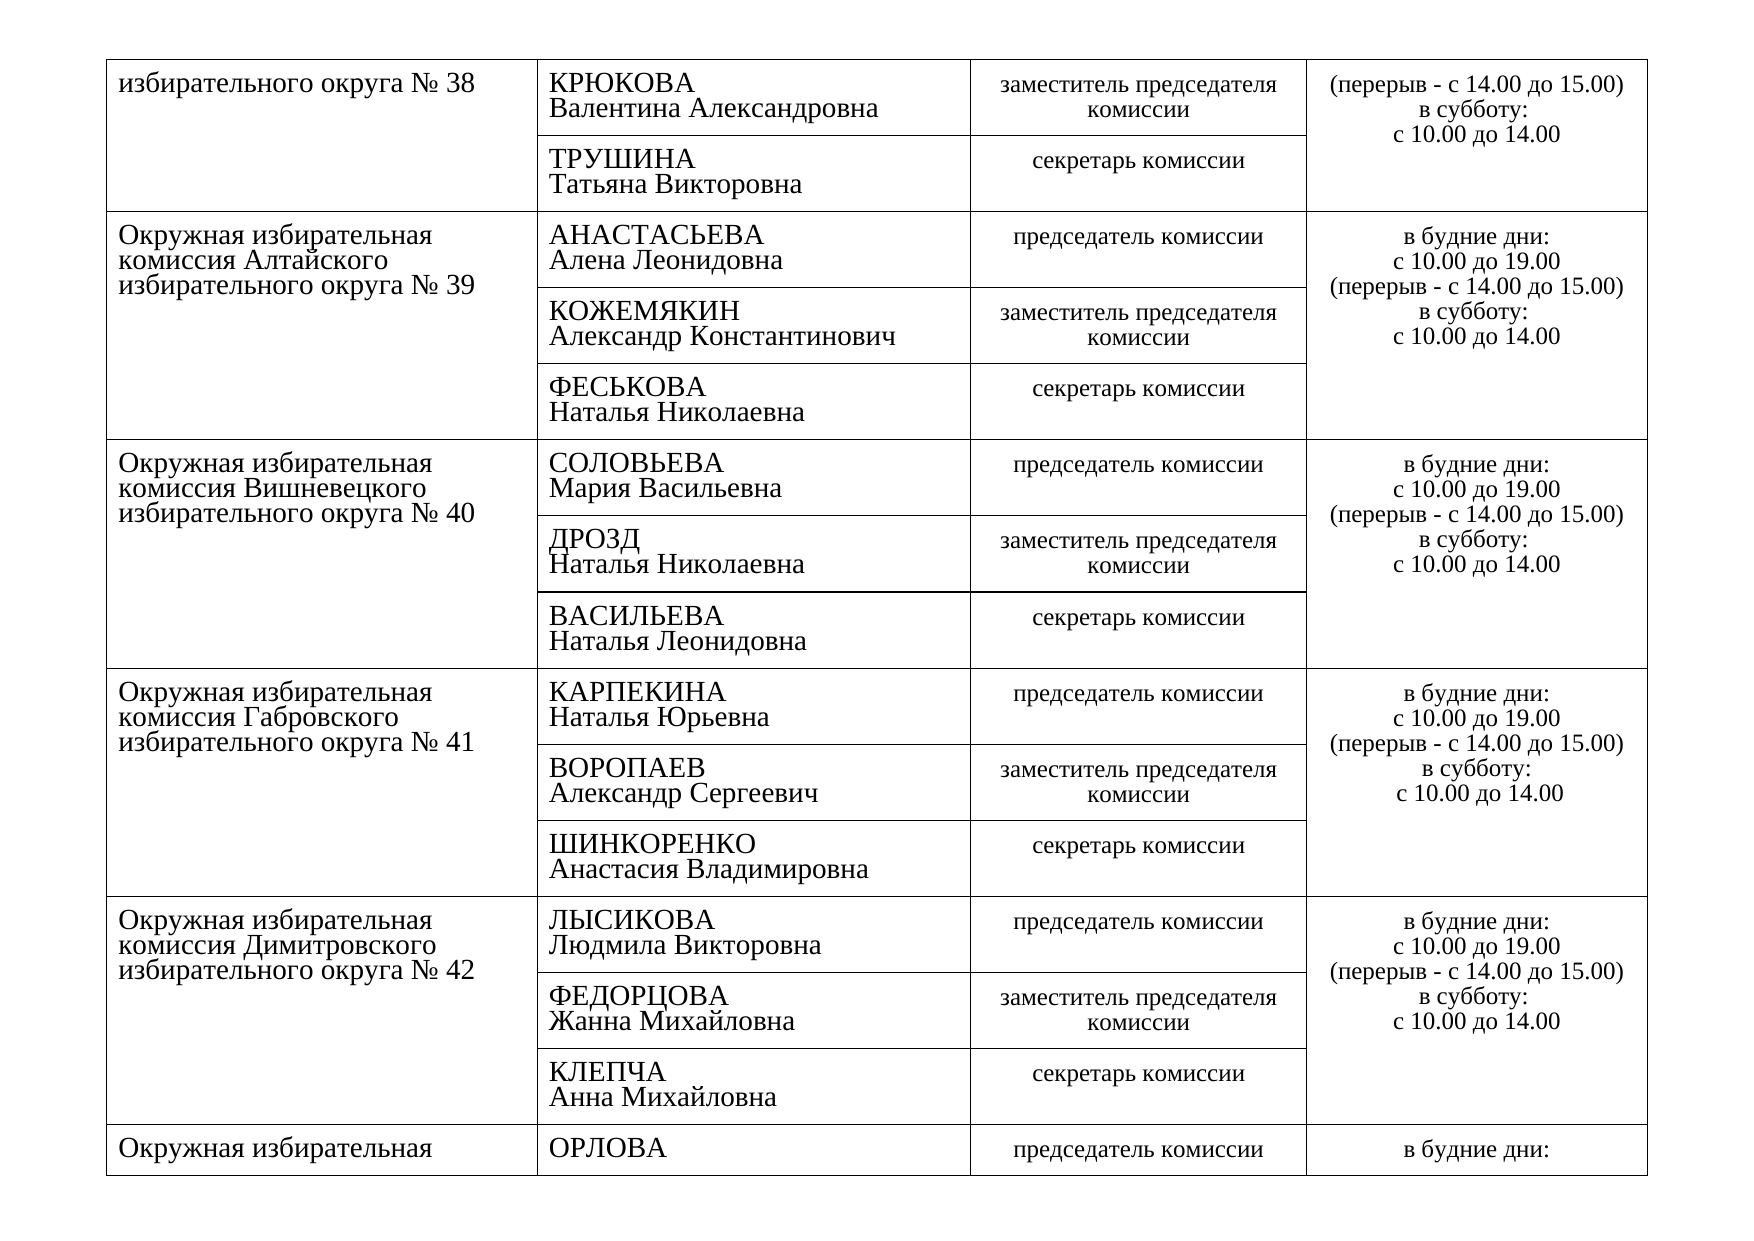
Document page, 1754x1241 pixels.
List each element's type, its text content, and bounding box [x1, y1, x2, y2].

table_cell председатель комиссии [971, 440, 1306, 515]
table_cell КЛЕПЧА Анна Михайловна [538, 1049, 970, 1124]
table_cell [107, 1125, 537, 1175]
table_cell КАРПЕКИНА Наталья Юрьевна [538, 669, 970, 743]
table_cell в будние дни: с 10.00 до 19.00 (перерыв - с 14.00 до 15.00) в субботу: с 10.00 до 14.00 [1307, 440, 1647, 667]
table_cell Окружная избирательная комиссия Алтайского избирательного округа № 39 [107, 212, 537, 439]
table_cell секретарь комиссии [971, 136, 1306, 211]
table_cell заместитель председателя комиссии [971, 288, 1306, 363]
table_cell ДРОЗД Наталья Николаевна [538, 516, 970, 591]
table_cell ВОРОПАЕВ Александр Сергеевич [538, 745, 970, 819]
table_cell заместитель председателя комиссии [971, 973, 1306, 1048]
table_cell в будние дни: с 10.00 до 19.00 (перерыв - с 14.00 до 15.00) в субботу: с 10.00 до 14.00 [1307, 897, 1647, 1124]
table_cell заместитель председателя комиссии [971, 516, 1306, 591]
table_cell заместитель председателя комиссии [971, 745, 1306, 819]
table_cell секретарь комиссии [971, 364, 1306, 439]
table_cell ФЕСЬКОВА Наталья Николаевна [538, 364, 970, 439]
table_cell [107, 60, 537, 211]
table_cell председатель комиссии [971, 669, 1306, 743]
table_cell ВАСИЛЬЕВА Наталья Леонидовна [538, 593, 970, 667]
table_cell секретарь комиссии [971, 821, 1306, 896]
table_cell ТРУШИНА Татьяна Викторовна [538, 136, 970, 211]
table_cell председатель комиссии [971, 897, 1306, 972]
table_cell Окружная избирательная комиссия Димитровского избирательного округа № 42 [107, 897, 537, 1124]
table_cell Окружная избирательная комиссия Вишневецкого избирательного округа № 40 [107, 440, 537, 667]
table_cell секретарь комиссии [971, 593, 1306, 667]
table_cell КОЖЕМЯКИН Александр Константинович [538, 288, 970, 363]
table_cell Окружная избирательная комиссия Габровского избирательного округа № 41 [107, 669, 537, 896]
table_cell КРЮКОВА Валентина Александровна [538, 60, 970, 135]
table_cell ЛЫСИКОВА Людмила Викторовна [538, 897, 970, 972]
table_cell заместитель председателя комиссии [971, 60, 1306, 135]
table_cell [1307, 1125, 1647, 1175]
table_cell СОЛОВЬЕВА Мария Васильевна [538, 440, 970, 515]
table_cell АНАСТАСЬЕВА Алена Леонидовна [538, 212, 970, 287]
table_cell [538, 1125, 970, 1175]
table_cell ШИНКОРЕНКО Анастасия Владимировна [538, 821, 970, 896]
table_cell председатель комиссии [971, 212, 1306, 287]
table_cell секретарь комиссии [971, 1049, 1306, 1124]
table_cell в будние дни: с 10.00 до 19.00 (перерыв - с 14.00 до 15.00) в субботу: с 10.00 до 14.00 [1307, 212, 1647, 439]
table_cell в будние дни: с 10.00 до 19.00 (перерыв - с 14.00 до 15.00) в субботу: с 10.00 до 14.00 [1307, 669, 1647, 896]
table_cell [971, 1125, 1306, 1175]
table_cell ФЕДОРЦОВА Жанна Михайловна [538, 973, 970, 1048]
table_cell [1307, 60, 1647, 211]
